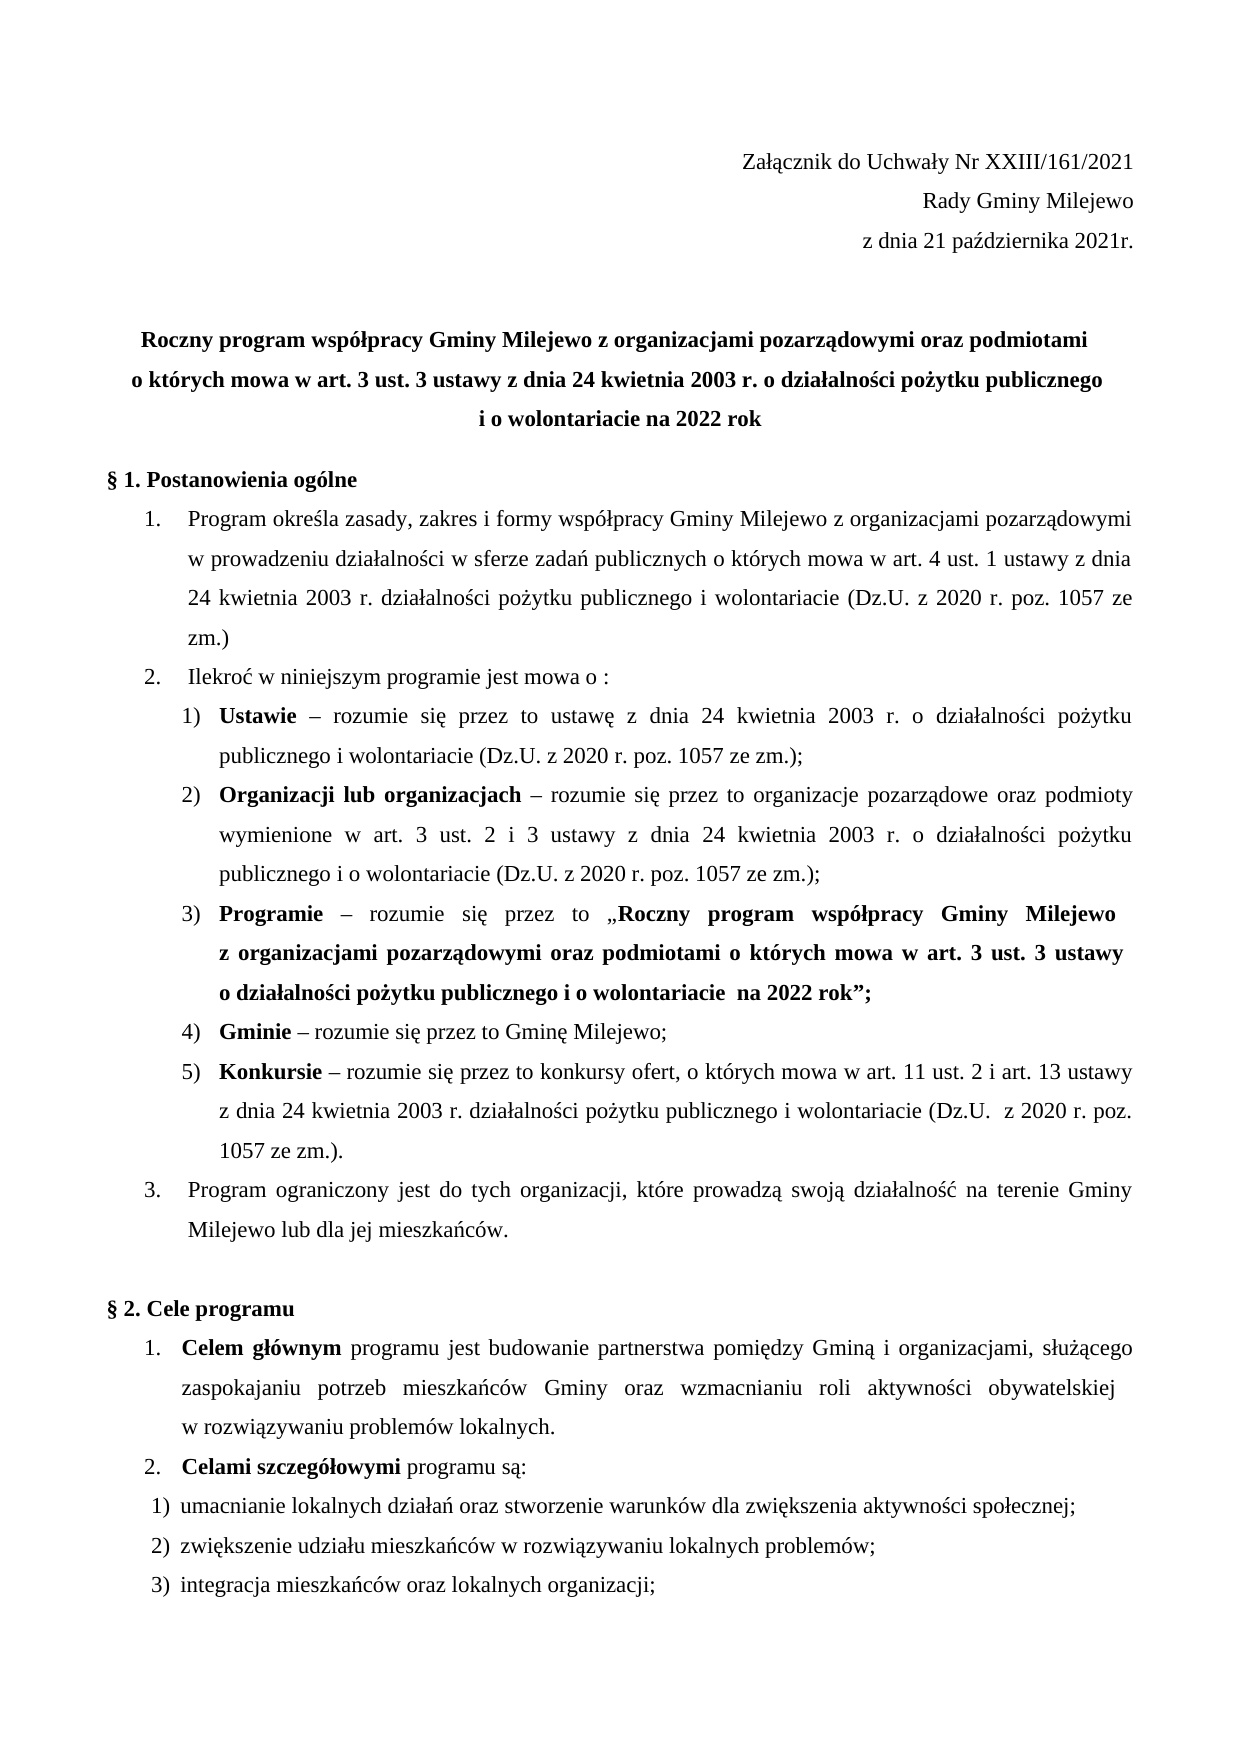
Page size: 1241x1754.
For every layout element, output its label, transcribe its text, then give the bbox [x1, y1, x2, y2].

list Celem głównym programu jest budowanie partnerstwa pomiędzy Gminą i organizacjami, służącego zaspokajaniu potrzeb mieszkańców Gminy oraz wzmacnianiu roli aktywności obywatelskiej w rozwiązywaniu problemów lokalnych. [144, 1334, 1134, 1439]
text Załącznik do Uchwały Nr XXIII/161/2021 Rady Gminy Milejewo [106, 148, 1134, 213]
list integracja mieszkańców oraz lokalnych organizacji; [151, 1571, 1134, 1597]
list Programie – rozumie się przez to „Roczny program współpracy Gminy Milejewo z organizacjami pozarządowymi oraz podmiotami o których mowa w art. 3 ust. 3 ustawy o działalności pożytku publicznego i o wolontariacie na 2022 rok”; [181, 900, 1134, 1005]
list Organizacji lub organizacjach – rozumie się przez to organizacje pozarządowe oraz podmioty wymienione w art. 3 ust. 2 i 3 ustawy z dnia 24 kwietnia 2003 r. o działalności pożytku publicznego i o wolontariacie (Dz.U. z 2020 r. poz. 1057 ze zm.); [181, 782, 1134, 887]
list Ilekroć w niniejszym programie jest mowa o : [144, 663, 1134, 689]
text z dnia 21 października 2021r. [106, 227, 1134, 253]
text § 2. Cele programu [106, 1295, 1134, 1321]
list Ustawie – rozumie się przez to ustawę z dnia 24 kwietnia 2003 r. o działalności pożytku publicznego i wolontariacie (Dz.U. z 2020 r. poz. 1057 ze zm.); [181, 703, 1134, 768]
list zwiększenie udziału mieszkańców w rozwiązywaniu lokalnych problemów; [151, 1532, 1134, 1558]
list Gminie – rozumie się przez to Gminę Milejewo; [181, 1018, 1134, 1045]
list Celami szczegółowymi programu są: [144, 1453, 1134, 1479]
list Program ograniczony jest do tych organizacji, które prowadzą swoją działalność na terenie Gminy Milejewo lub dla jej mieszkańców. [144, 1176, 1134, 1242]
text Roczny program współpracy Gminy Milejewo z organizacjami pozarządowymi oraz podmiotami o których mowa w art. 3 ust. 3 ustawy z dnia 24 kwietnia 2003 r. o działalności pożytku publicznego i o wolontariacie na 2022 rok [106, 326, 1134, 432]
list Program określa zasady, zakres i formy współpracy Gminy Milejewo z organizacjami pozarządowymi w prowadzeniu działalności w sferze zadań publicznych o których mowa w art. 4 ust. 1 ustawy z dnia 24 kwietnia 2003 r. działalności pożytku publicznego i wolontariacie (Dz.U. z 2020 r. poz. 1057 ze zm.) [144, 505, 1134, 650]
list umacnianie lokalnych działań oraz stworzenie warunków dla zwiększenia aktywności społecznej; [151, 1492, 1134, 1518]
text § 1. Postanowienia ogólne [106, 466, 1134, 492]
list Konkursie – rozumie się przez to konkursy ofert, o których mowa w art. 11 ust. 2 i art. 13 ustawy z dnia 24 kwietnia 2003 r. działalności pożytku publicznego i wolontariacie (Dz.U. z 2020 r. poz. 1057 ze zm.). [181, 1058, 1134, 1163]
